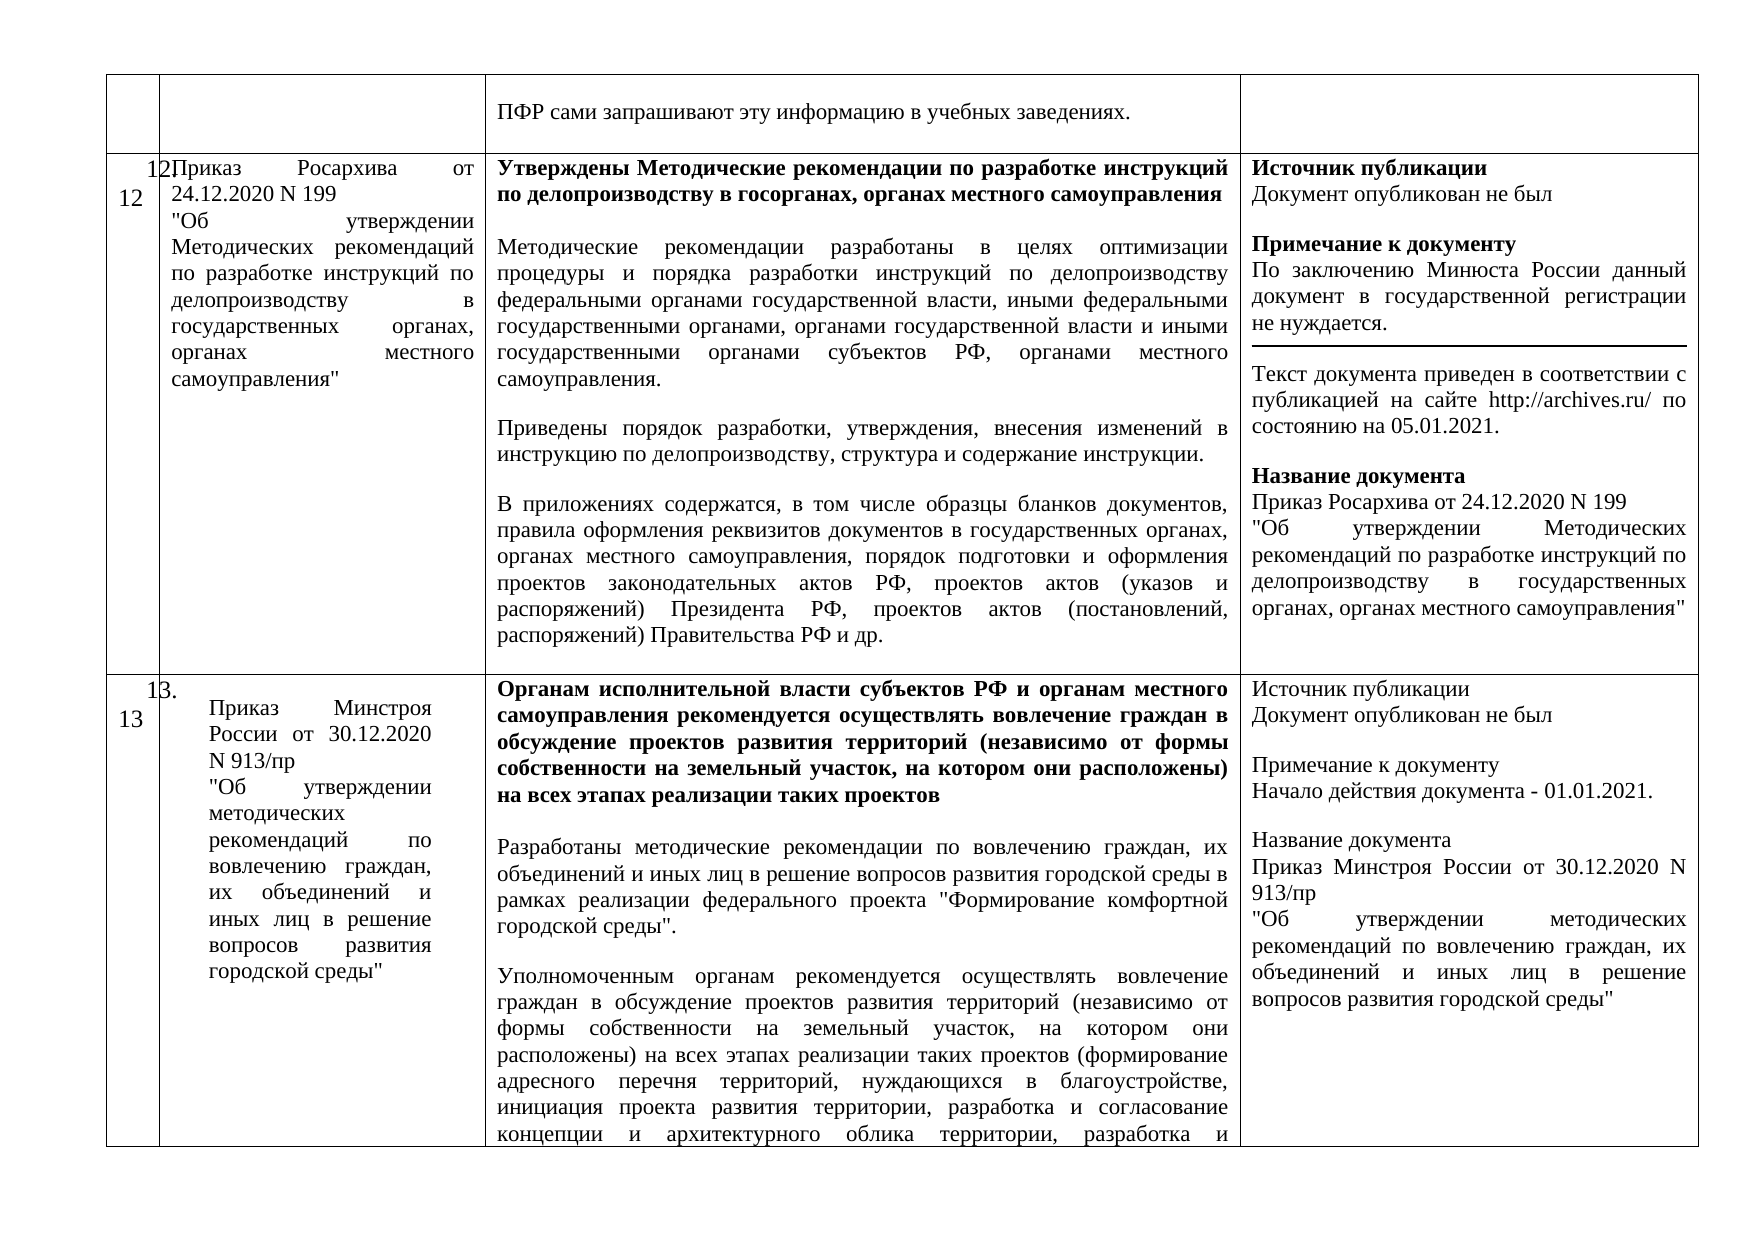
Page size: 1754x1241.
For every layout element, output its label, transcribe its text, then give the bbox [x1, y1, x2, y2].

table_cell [486, 75, 1240, 153]
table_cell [486, 675, 1240, 1146]
table_cell 11 [107, 75, 159, 153]
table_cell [1241, 75, 1698, 153]
table_cell 12 [107, 154, 159, 674]
table_cell [160, 675, 485, 1146]
table_cell [160, 75, 485, 153]
table_cell Источник публикации Документ опубликован не был Примечание к документу По заключению Минюста России данный документ в государственной регистрации не нуждается. Текст документа приведен в соответствии с публикацией на сайте http://archives.ru/ по состоянию на 05.01.2021. Название документа Приказ Росархива от 24.12.2020 N 199 "Об утверждении Методических рекомендаций по разработке инструкций по делопроизводству в государственных органах, органах местного самоуправления" [1241, 154, 1698, 674]
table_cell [1241, 675, 1698, 1146]
table_cell 13 [107, 675, 159, 1146]
table_cell Приказ Росархива от 24.12.2020 N 199 "Об утверждении Методических рекомендаций по разработке инструкций по делопроизводству в государственных органах, органах местного самоуправления" [160, 154, 485, 674]
table_cell Утверждены Методические рекомендации по разработке инструкций по делопроизводству в госорганах, органах местного самоуправления Методические рекомендации разработаны в целях оптимизации процедуры и порядка разработки инструкций по делопроизводству федеральными органами государственной власти, иными федеральными государственными органами, органами государственной власти и иными государственными органами субъектов РФ, органами местного самоуправления. Приведены порядок разработки, утверждения, внесения изменений в инструкцию по делопроизводству, структура и содержание инструкции. В приложениях содержатся, в том числе образцы бланков документов, правила оформления реквизитов документов в государственных органах, органах местного самоуправления, порядок подготовки и оформления проектов законодательных актов РФ, проектов актов (указов и распоряжений) Президента РФ, проектов актов (постановлений, распоряжений) Правительства РФ и др. [486, 154, 1240, 674]
